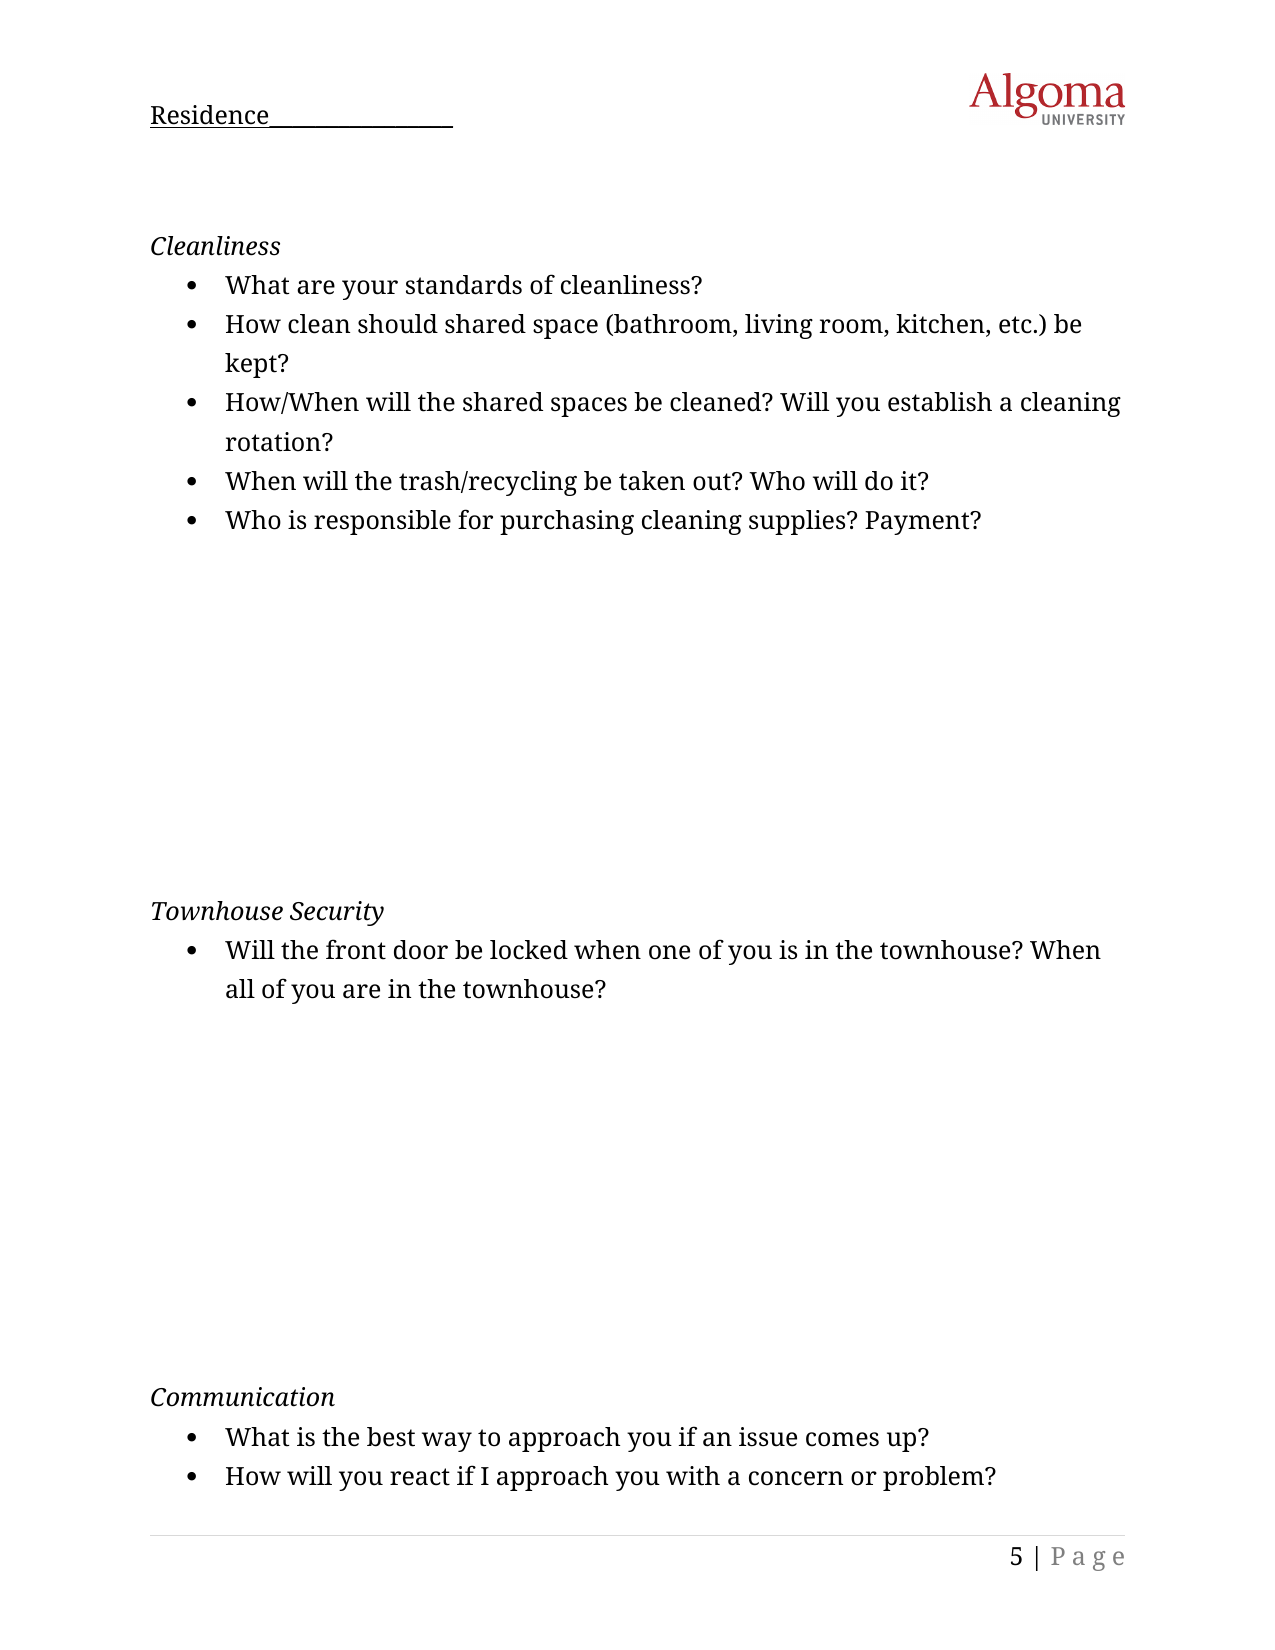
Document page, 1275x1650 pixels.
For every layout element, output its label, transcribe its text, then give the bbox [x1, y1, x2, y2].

list What is the best way to approach you if an issue comes up? [187, 1419, 1125, 1453]
picture [969, 73, 1125, 125]
list What are your standards of cleanliness? [187, 267, 1125, 302]
list How will you react if I approach you with a concern or problem? [187, 1458, 1125, 1492]
text Townhouse Security [150, 893, 1125, 927]
text Communication [150, 1380, 1125, 1414]
list How clean should shared space (bathroom, living room, kitchen, etc.) be kept? [187, 307, 1125, 380]
list Who is responsible for purchasing cleaning supplies? Payment? [187, 502, 1125, 537]
list Will the front door be locked when one of you is in the townhouse? When all of you are in the townhouse? [187, 932, 1125, 1006]
list When will the trash/recycling be taken out? Who will do it? [187, 463, 1125, 497]
list How/When will the shared spaces be cleaned? Will you establish a cleaning rotation? [187, 385, 1125, 458]
text Cleanliness [150, 228, 1125, 262]
